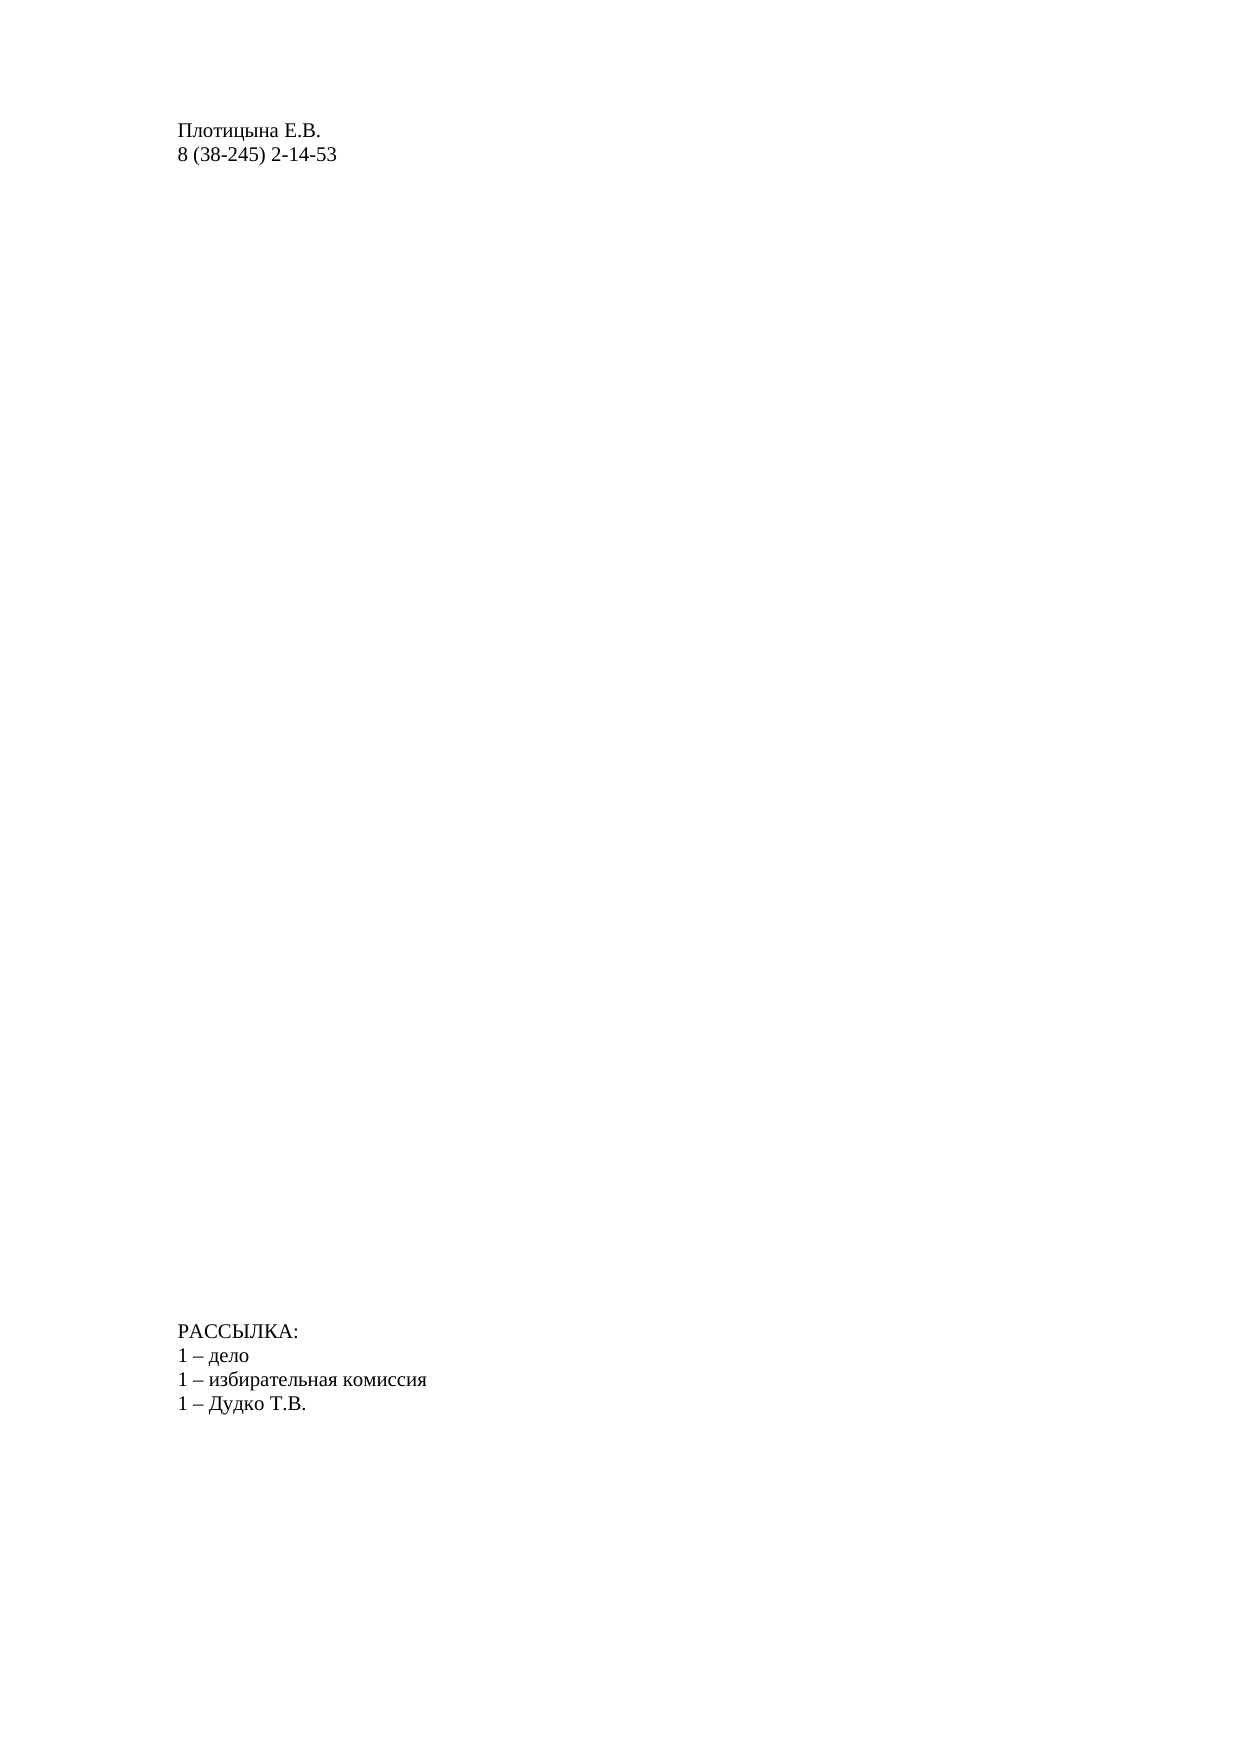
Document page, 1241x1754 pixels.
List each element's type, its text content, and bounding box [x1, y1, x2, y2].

text РАССЫЛКА: [177, 1319, 1181, 1343]
text 1 – Дудко Т.В. [177, 1391, 1181, 1415]
text Плотицына Е.В. [177, 118, 1181, 142]
text 8 (38-245) 2-14-53 [177, 142, 1181, 166]
text 1 – дело [177, 1343, 1181, 1367]
text 1 – избирательная комиссия [177, 1367, 1181, 1391]
